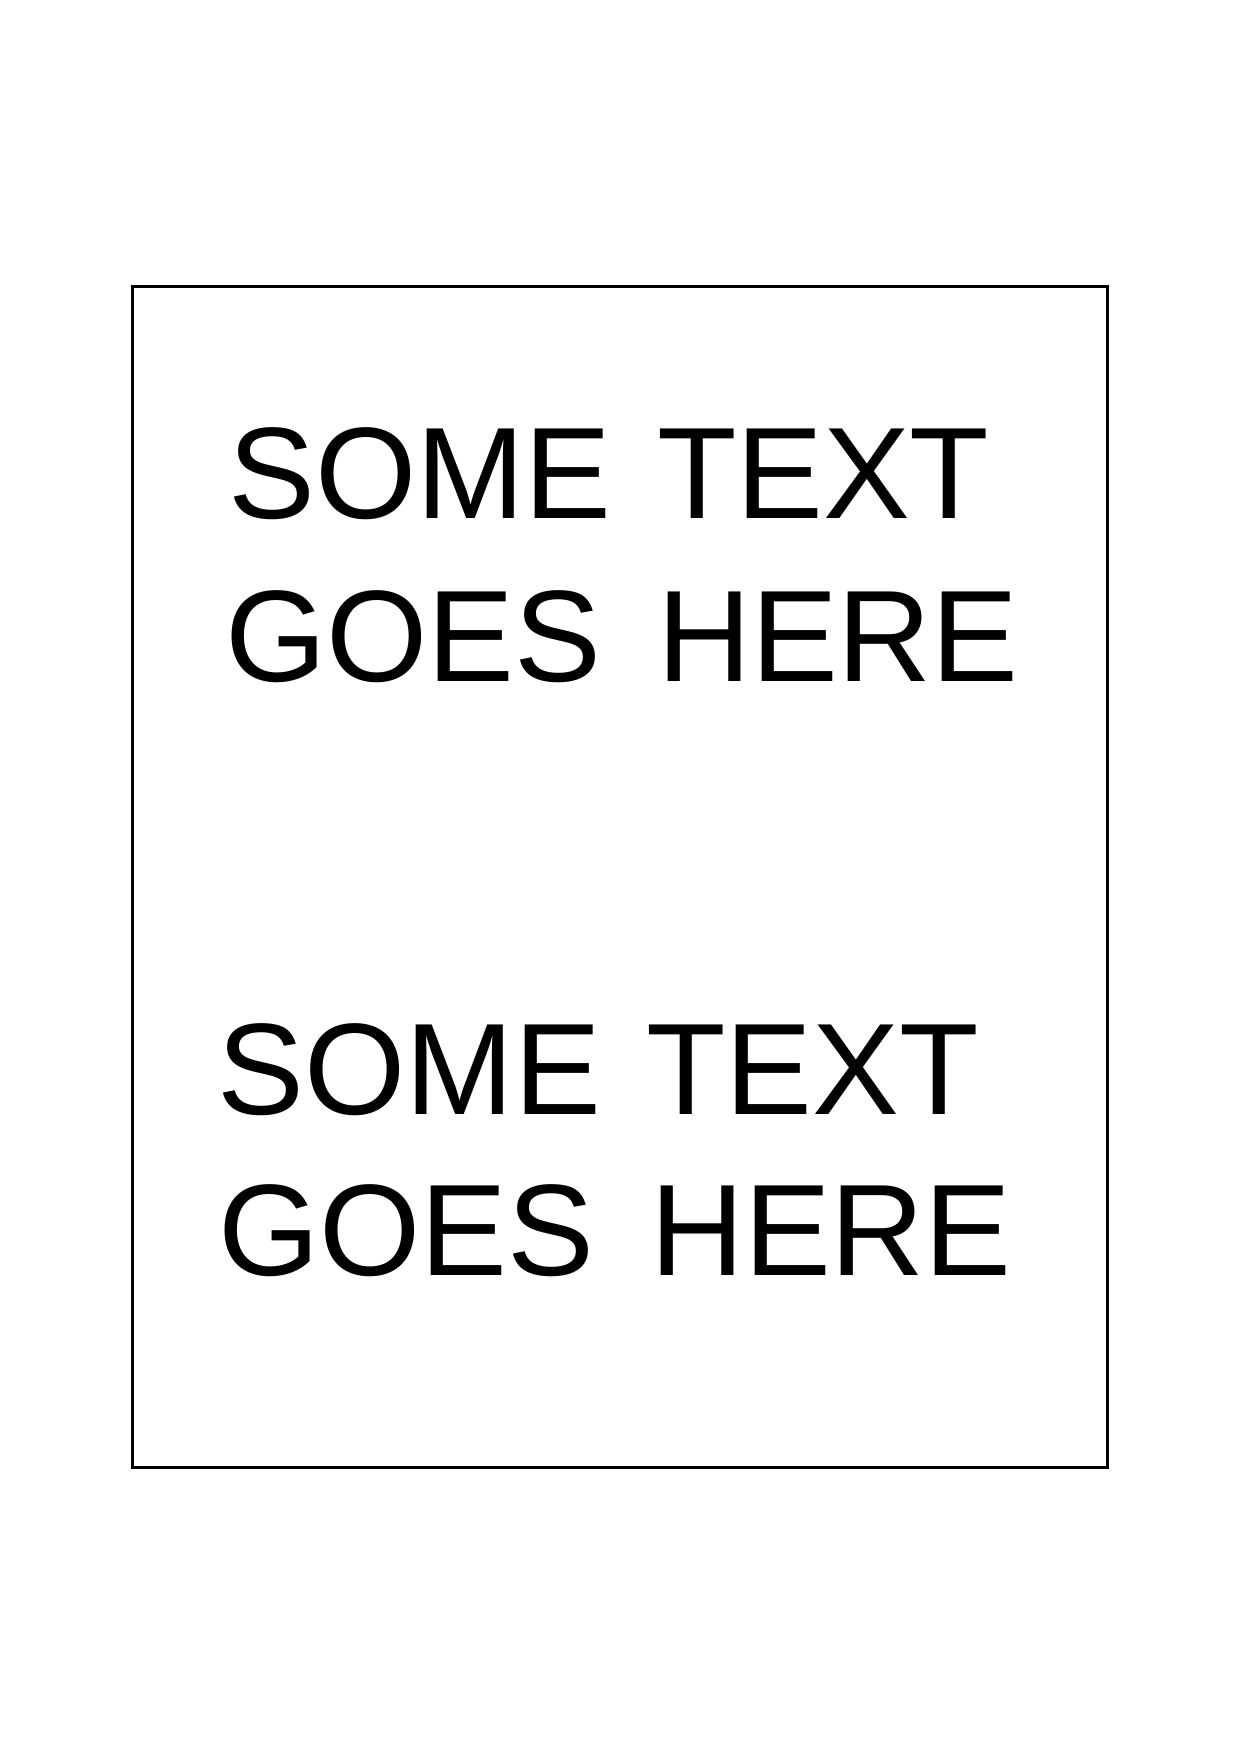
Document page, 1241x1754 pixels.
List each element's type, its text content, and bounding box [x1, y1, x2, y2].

text SOME TEXT [175, 403, 1043, 547]
text SOME TEXT GOES HERE [182, 992, 1015, 1303]
text GOES HERE [225, 559, 1065, 709]
